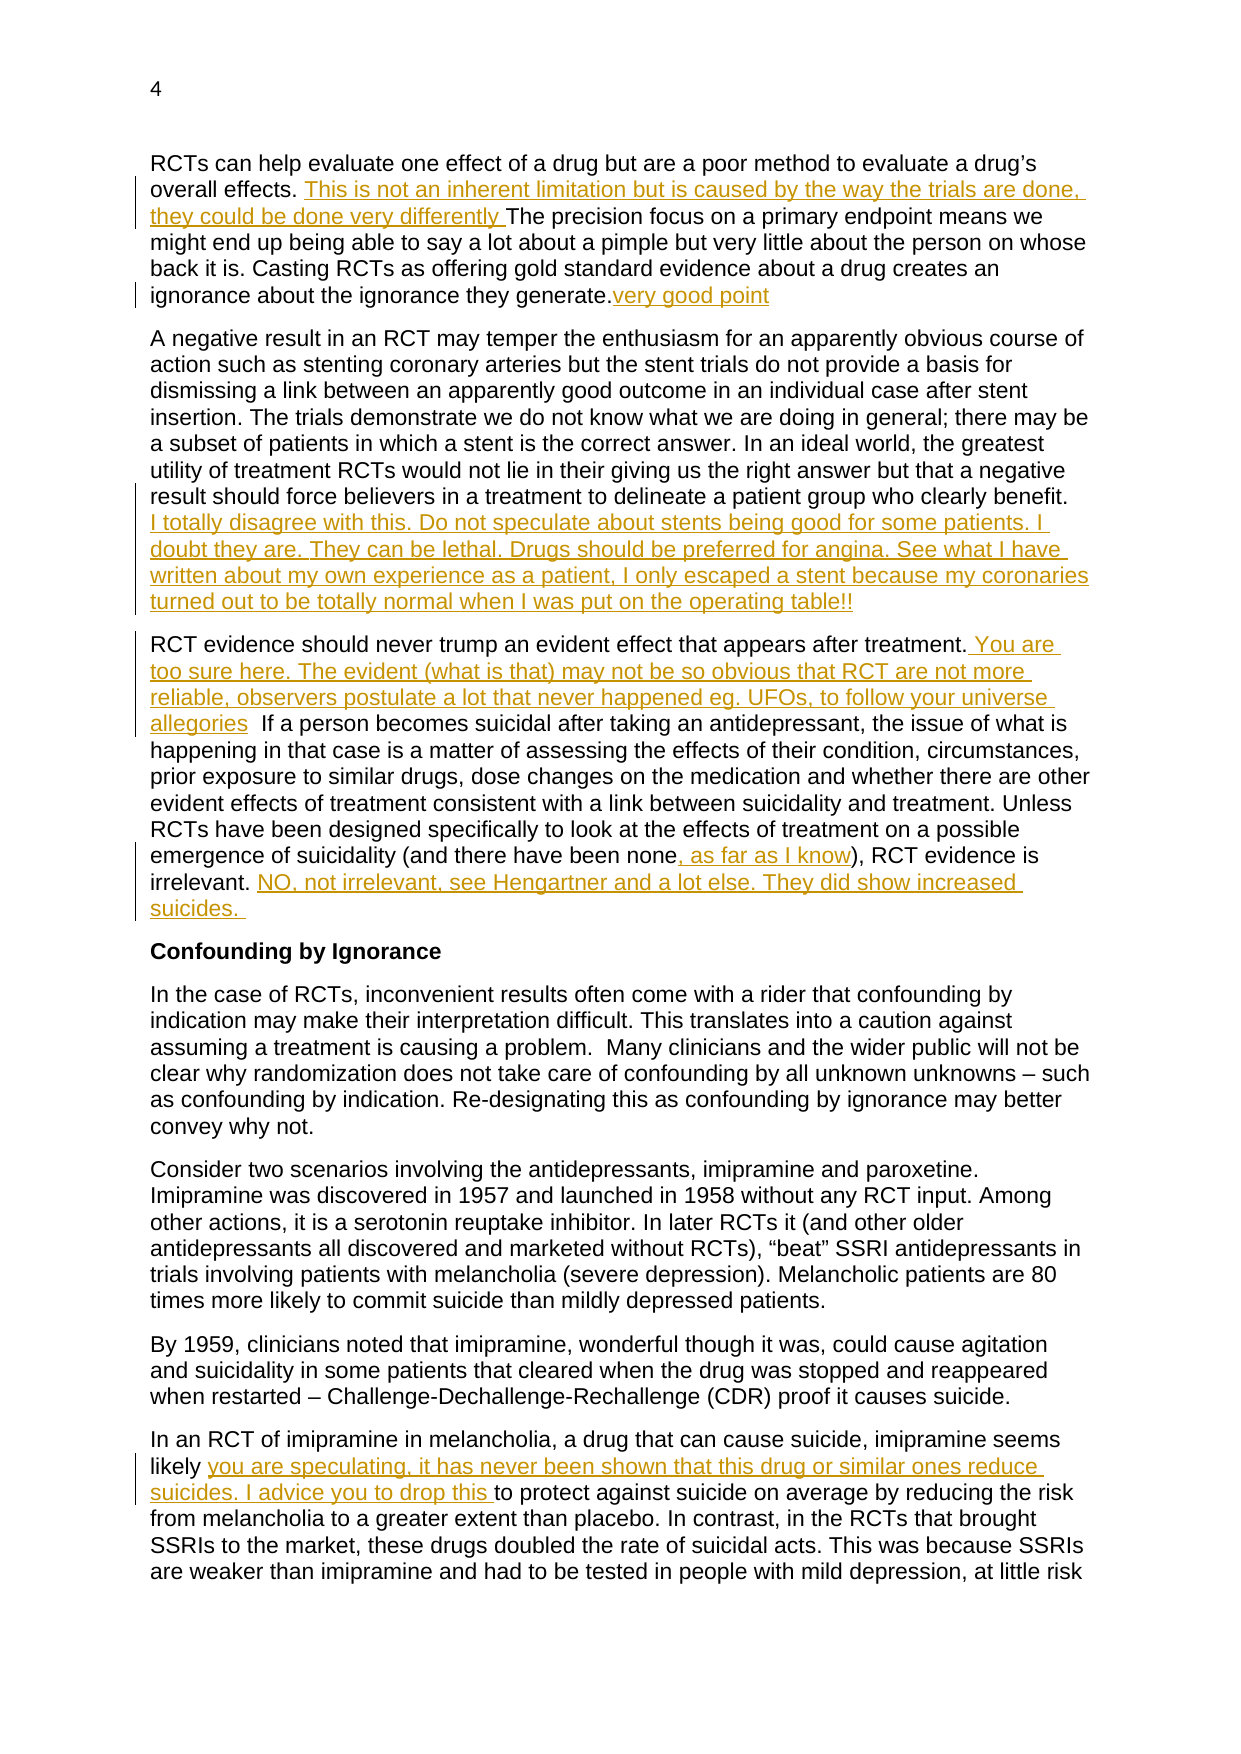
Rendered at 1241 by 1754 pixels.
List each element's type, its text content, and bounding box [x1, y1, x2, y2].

text Confounding by Ignorance [150, 938, 1090, 964]
text Consider two scenarios involving the antidepressants, imipramine and paroxetine. Imipramine was discovered in 1957 and launched in 1958 without any RCT input. Among other actions, it is a serotonin reuptake inhibitor. In later RCTs it (and other older antidepressants all discovered and marketed without RCTs), “beat” SSRI antidepressants in trials involving patients with melancholia (severe depression). Melancholic patients are 80 times more likely to commit suicide than mildly depressed patients. [150, 1156, 1090, 1314]
text RCTs can help evaluate one effect of a drug but are a poor method to evaluate a drug’s overall effects. The precision focus on a primary endpoint means we might end up being able to say a lot about a pimple but very little about the person on whose back it is. Casting RCTs as offering gold standard evidence about a drug creates an ignorance about the ignorance they generate. [150, 150, 1090, 308]
text A negative result in an RCT may temper the enthusiasm for an apparently obvious course of action such as stenting coronary arteries but the stent trials do not provide a basis for dismissing a link between an apparently good outcome in an individual case after stent insertion. The trials demonstrate we do not know what we are doing in general; there may be a subset of patients in which a stent is the correct answer. In an ideal world, the greatest utility of treatment RCTs would not lie in their giving us the right answer but that a negative result should force believers in a treatment to delineate a patient group who clearly benefit. [150, 325, 1090, 615]
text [150, 1426, 1090, 1584]
text RCT evidence should never trump an evident effect that appears after treatment. If a person becomes suicidal after taking an antidepressant, the issue of what is happening in that case is a matter of assessing the effects of their condition, circumstances, prior exposure to similar drugs, dose changes on the medication and whether there are other evident effects of treatment consistent with a link between suicidality and treatment. Unless RCTs have been designed specifically to look at the effects of treatment on a possible emergence of suicidality (and there have been none), RCT evidence is irrelevant. [150, 631, 1090, 921]
text By 1959, clinicians noted that imipramine, wonderful though it was, could cause agitation and suicidality in some patients that cleared when the drug was stopped and reappeared when restarted – Challenge-Dechallenge-Rechallenge (CDR) proof it causes suicide. [150, 1331, 1090, 1409]
text In the case of RCTs, inconvenient results often come with a rider that confounding by indication may make their interpretation difficult. This translates into a caution against assuming a treatment is causing a problem. Many clinicians and the wider public will not be clear why randomization does not take care of confounding by all unknown unknowns – such as confounding by indication. Re-designating this as confounding by ignorance may better convey why not. [150, 981, 1090, 1139]
